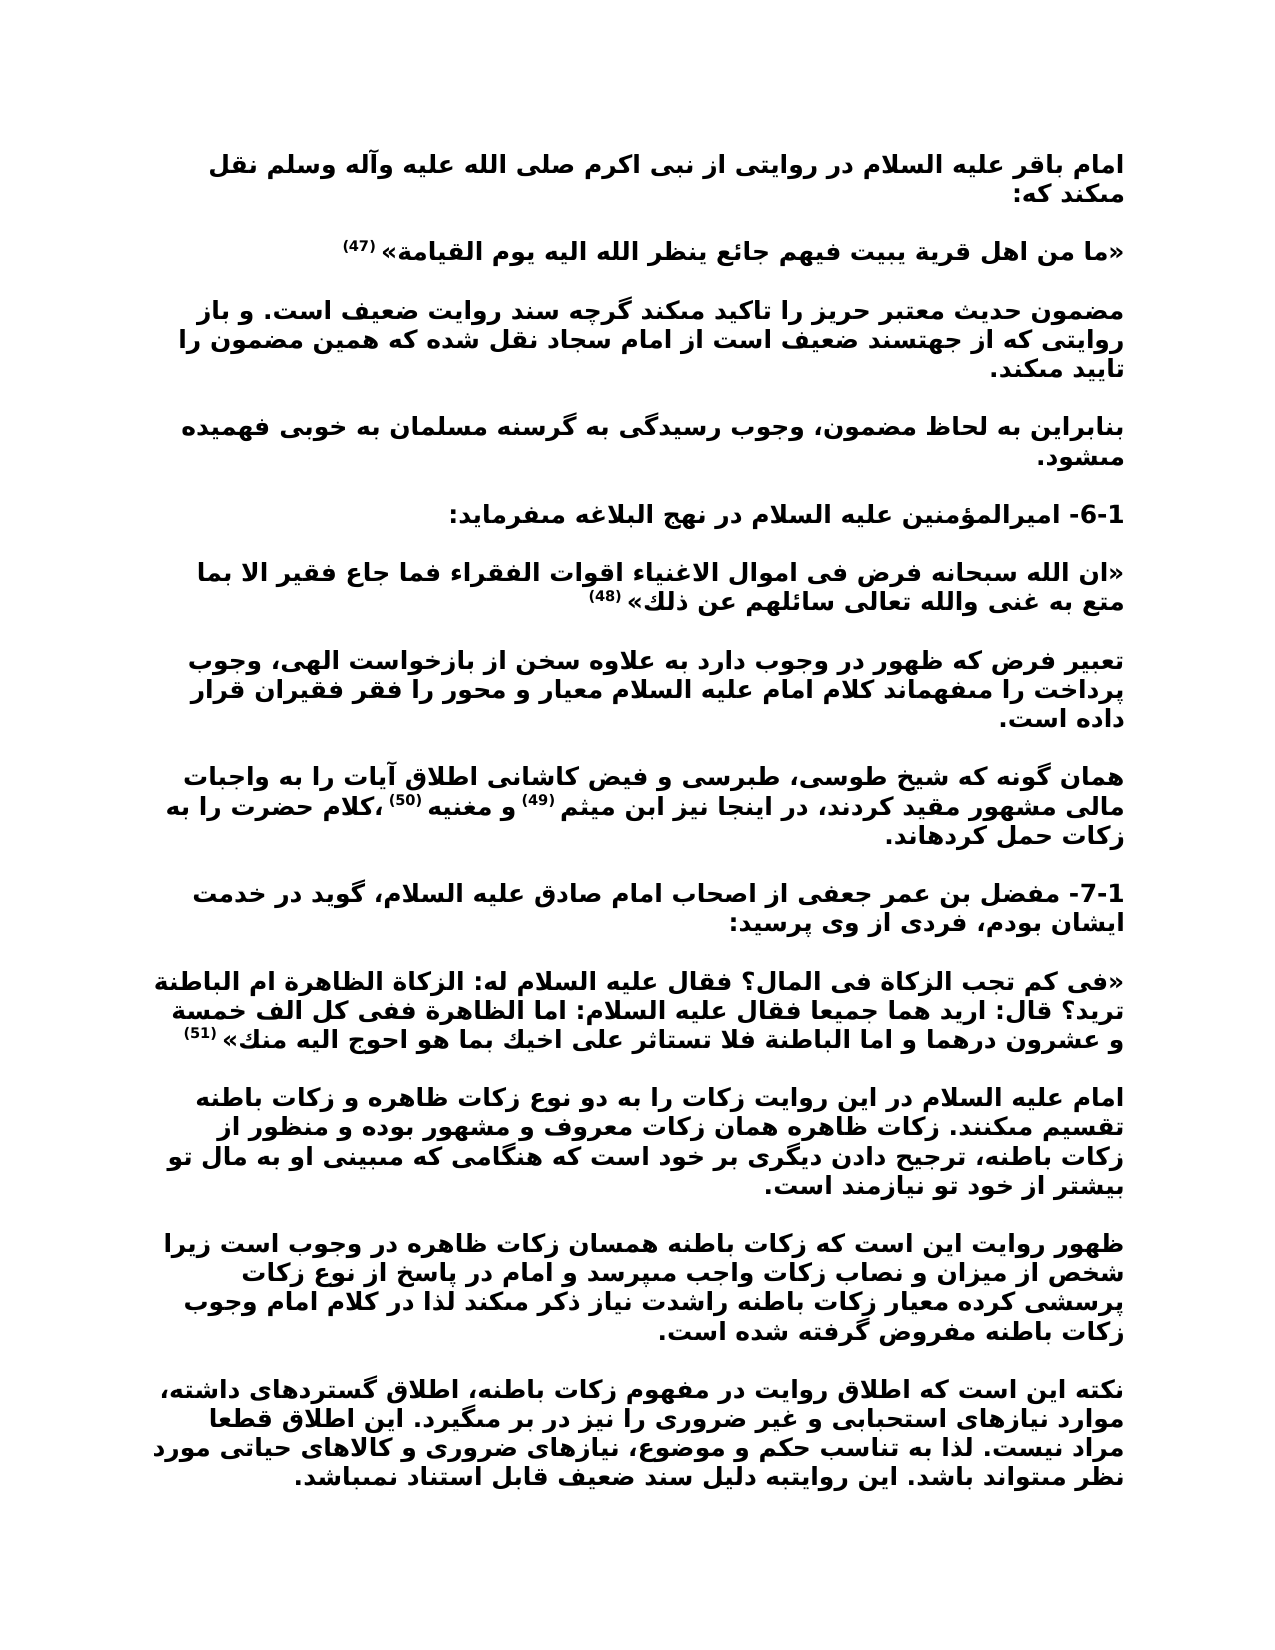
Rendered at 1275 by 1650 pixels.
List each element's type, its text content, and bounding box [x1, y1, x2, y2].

text مضمون حديث معتبر حريز را تاكيد مى‏كند گرچه سند روايت ضعيف است. و باز روايتى كه از جهت‏سند ضعيف است از امام سجاد نقل شده كه همين مضمون را تاييد مى‏كند. [150, 296, 1125, 383]
text «ما من اهل قرية يبيت فيهم جائع ينظر الله اليه يوم القيامة‏» (47) [150, 237, 1125, 267]
text «ان الله سبحانه فرض فى اموال الاغنياء اقوات الفقراء فما جاع فقير الا بما متع به غنى والله تعالى سائلهم عن ذلك‏» (48) [150, 558, 1125, 617]
text امام باقر عليه السلام در روايتى از نبى اكرم صلى الله عليه وآله وسلم نقل مى‏كند كه: [150, 150, 1125, 208]
text «فى كم تجب الزكاة فى المال؟ فقال عليه السلام له: الزكاة الظاهرة ام الباطنة تريد؟ قال: اريد هما جميعا فقال عليه السلام: اما الظاهرة ففى كل الف خمسة و عشرون درهما و اما الباطنة فلا تستاثر على اخيك بما هو احوج اليه منك‏» (51) [150, 967, 1125, 1054]
text تعبير فرض كه ظهور در وجوب دارد به علاوه سخن از بازخواست الهى، وجوب پرداخت را مى‏فهماند كلام امام عليه السلام معيار و محور را فقر فقيران قرار داده است. [150, 646, 1125, 733]
text 6-1- اميرالمؤمنين عليه السلام در نهج البلاغه مى‏فرمايد: [150, 500, 1125, 529]
text بنابراين به لحاظ مضمون، وجوب رسيدگى به گرسنه مسلمان به خوبى فهميده مى‏شود. [150, 412, 1125, 471]
text امام عليه السلام در اين روايت زكات را به دو نوع زكات ظاهره و زكات باطنه تقسيم مى‏كنند. زكات ظاهره همان زكات معروف و مشهور بوده و منظور از زكات باطنه، ترجيح دادن ديگرى بر خود است كه هنگامى كه مى‏بينى او به مال تو بيشتر از خود تو نيازمند است. [150, 1083, 1125, 1200]
text همان گونه كه شيخ طوسى، طبرسى و فيض كاشانى اطلاق آيات را به واجبات مالى مشهور مقيد كردند، در اينجا نيز ابن ميثم (49) و مغنيه (50) ،كلام حضرت را به زكات حمل كرده‏اند. [150, 762, 1125, 850]
text نكته اين است كه اطلاق روايت در مفهوم زكات باطنه، اطلاق گسترده‏اى داشته، موارد نيازهاى استحبابى و غير ضرورى را نيز در بر مى‏گيرد. اين اطلاق قطعا مراد نيست. لذا به تناسب حكم و موضوع، نيازهاى ضرورى و كالاهاى حياتى مورد نظر مى‏تواند باشد. اين روايت‏به دليل سند ضعيف قابل استناد نمى‏باشد. [150, 1375, 1125, 1492]
text 7-1- مفضل بن عمر جعفى از اصحاب امام صادق عليه السلام، گويد در خدمت ايشان بودم، فردى از وى پرسيد: [150, 879, 1125, 937]
text ظهور روايت اين است كه زكات باطنه همسان زكات ظاهره در وجوب است زيرا شخص از ميزان و نصاب زكات واجب مى‏پرسد و امام در پاسخ از نوع زكات پرسشى كرده معيار زكات باطنه راشدت نياز ذكر مى‏كند لذا در كلام امام وجوب زكات باطنه مفروض گرفته شده است. [150, 1229, 1125, 1346]
